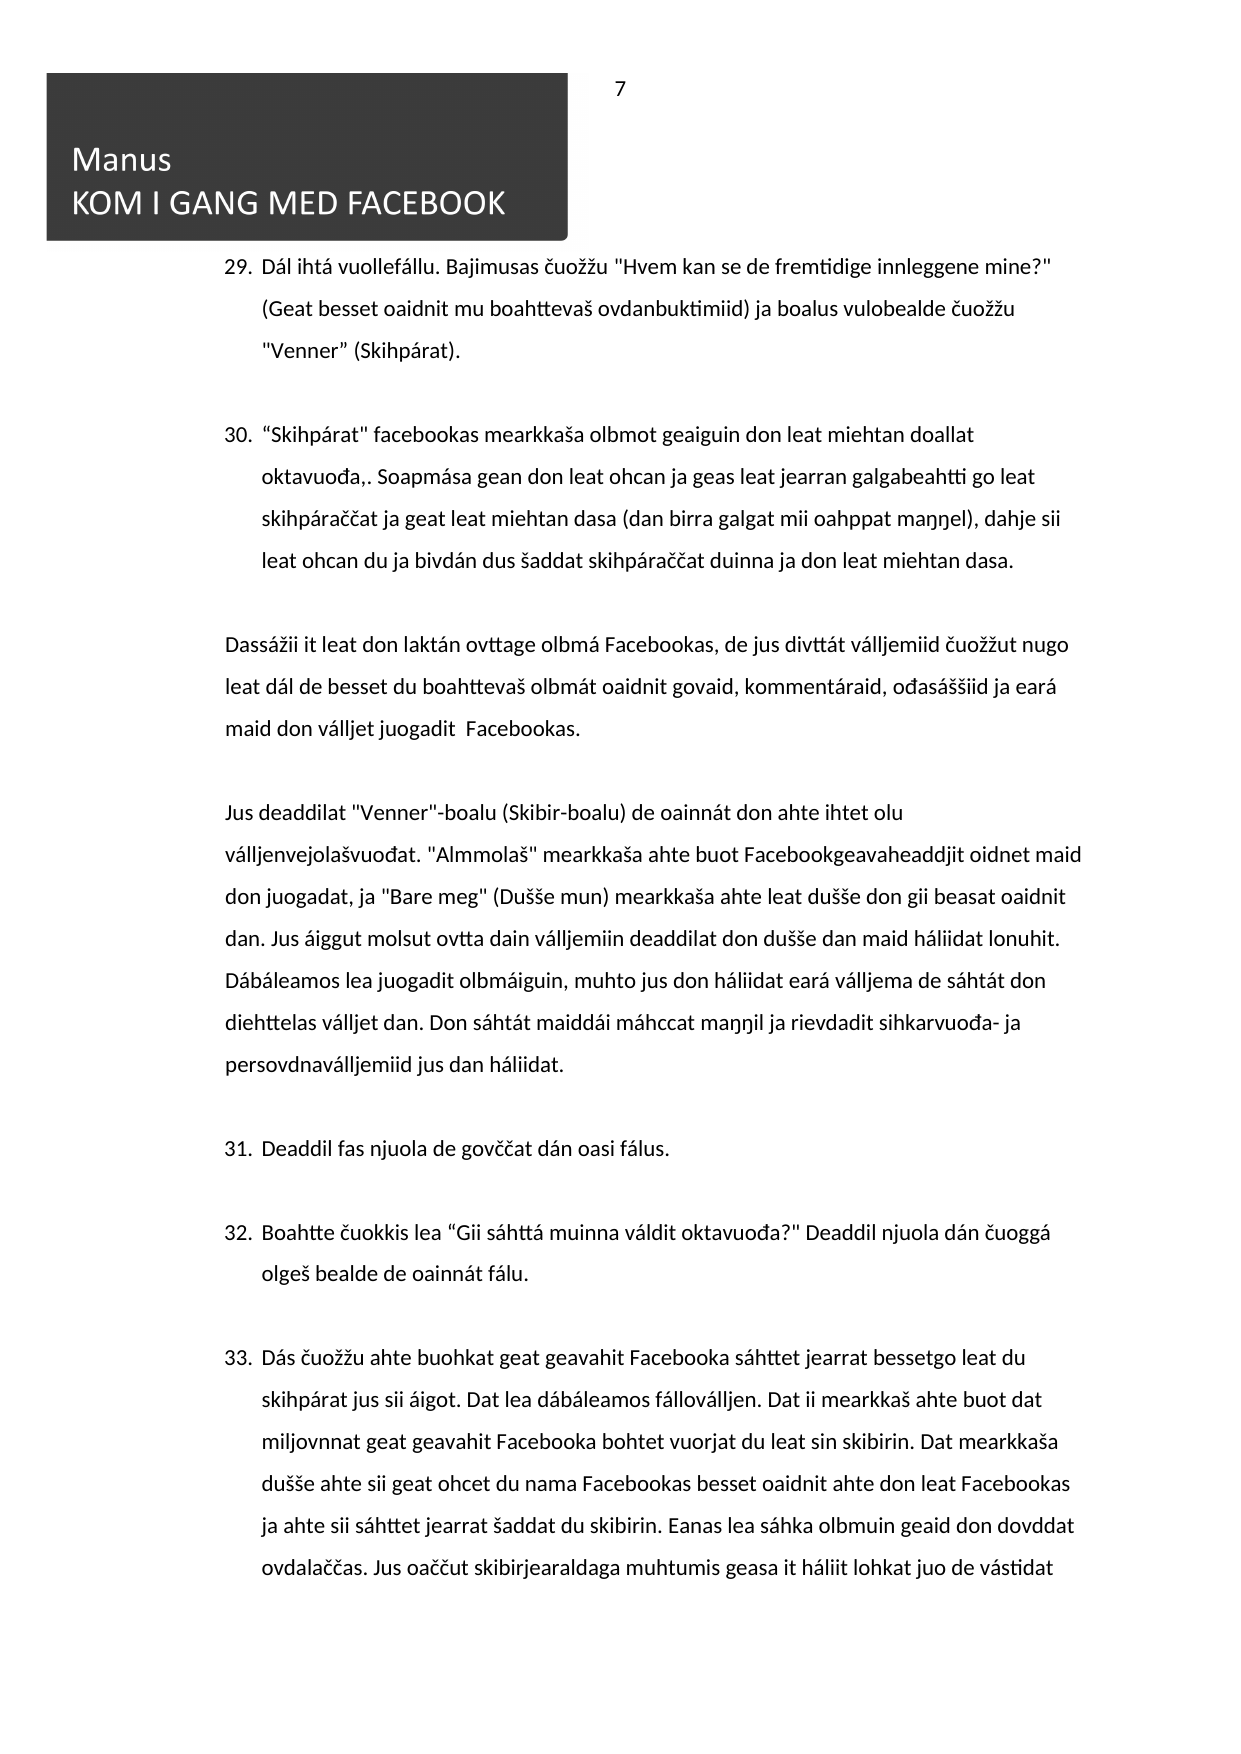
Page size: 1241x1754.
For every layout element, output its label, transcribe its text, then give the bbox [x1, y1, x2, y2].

list Dassážii it leat don laktán ovttage olbmá Facebookas, de jus divttát válljemiid čuožžut nugo leat dál de besset du boahttevaš olbmát oaidnit govaid, kommentáraid, ođasáššiid ja eará maid don válljet juogadit Facebookas. [225, 630, 1090, 742]
list “Skihpárat" facebookas mearkkaša olbmot geaiguin don leat miehtan doallat oktavuođa,. Soapmása gean don leat ohcan ja geas leat jearran galgabeahtti go leat skihpáraččat ja geat leat miehtan dasa (dan birra galgat mii oahppat maŋŋel), dahje sii leat ohcan du ja bivdán dus šaddat skihpáraččat duinna ja don leat miehtan dasa. [224, 420, 1090, 574]
list Dál ihtá vuollefállu. Bajimusas čuožžu "Hvem kan se de fremtidige innleggene mine?" (Geat besset oaidnit mu boahttevaš ovdanbuktimiid) ja boalus vulobealde čuožžu "Venner” (Skihpárat). [224, 252, 1090, 364]
list Deaddil fas njuola de govččat dán oasi fálus. [224, 1134, 1090, 1162]
list Boahtte čuokkis lea “Gii sáhttá muinna váldit oktavuođa?" Deaddil njuola dán čuoggá olgeš bealde de oainnát fálu. [224, 1218, 1090, 1288]
picture [46, 73, 590, 252]
list Jus deaddilat "Venner"-boalu (Skibir-boalu) de oainnát don ahte ihtet olu válljenvejolašvuođat. "Almmolaš" mearkkaša ahte buot Facebookgeavaheaddjit oidnet maid don juogadat, ja "Bare meg" (Dušše mun) mearkkaša ahte leat dušše don gii beasat oaidnit dan. Jus áiggut molsut ovtta dain válljemiin deaddilat don dušše dan maid háliidat lonuhit. Dábáleamos lea juogadit olbmáiguin, muhto jus don háliidat eará válljema de sáhtát don diehttelas válljet dan. Don sáhtát maiddái máhccat maŋŋil ja rievdadit sihkarvuođa- ja persovdnaválljemiid jus dan háliidat. [225, 798, 1090, 1078]
